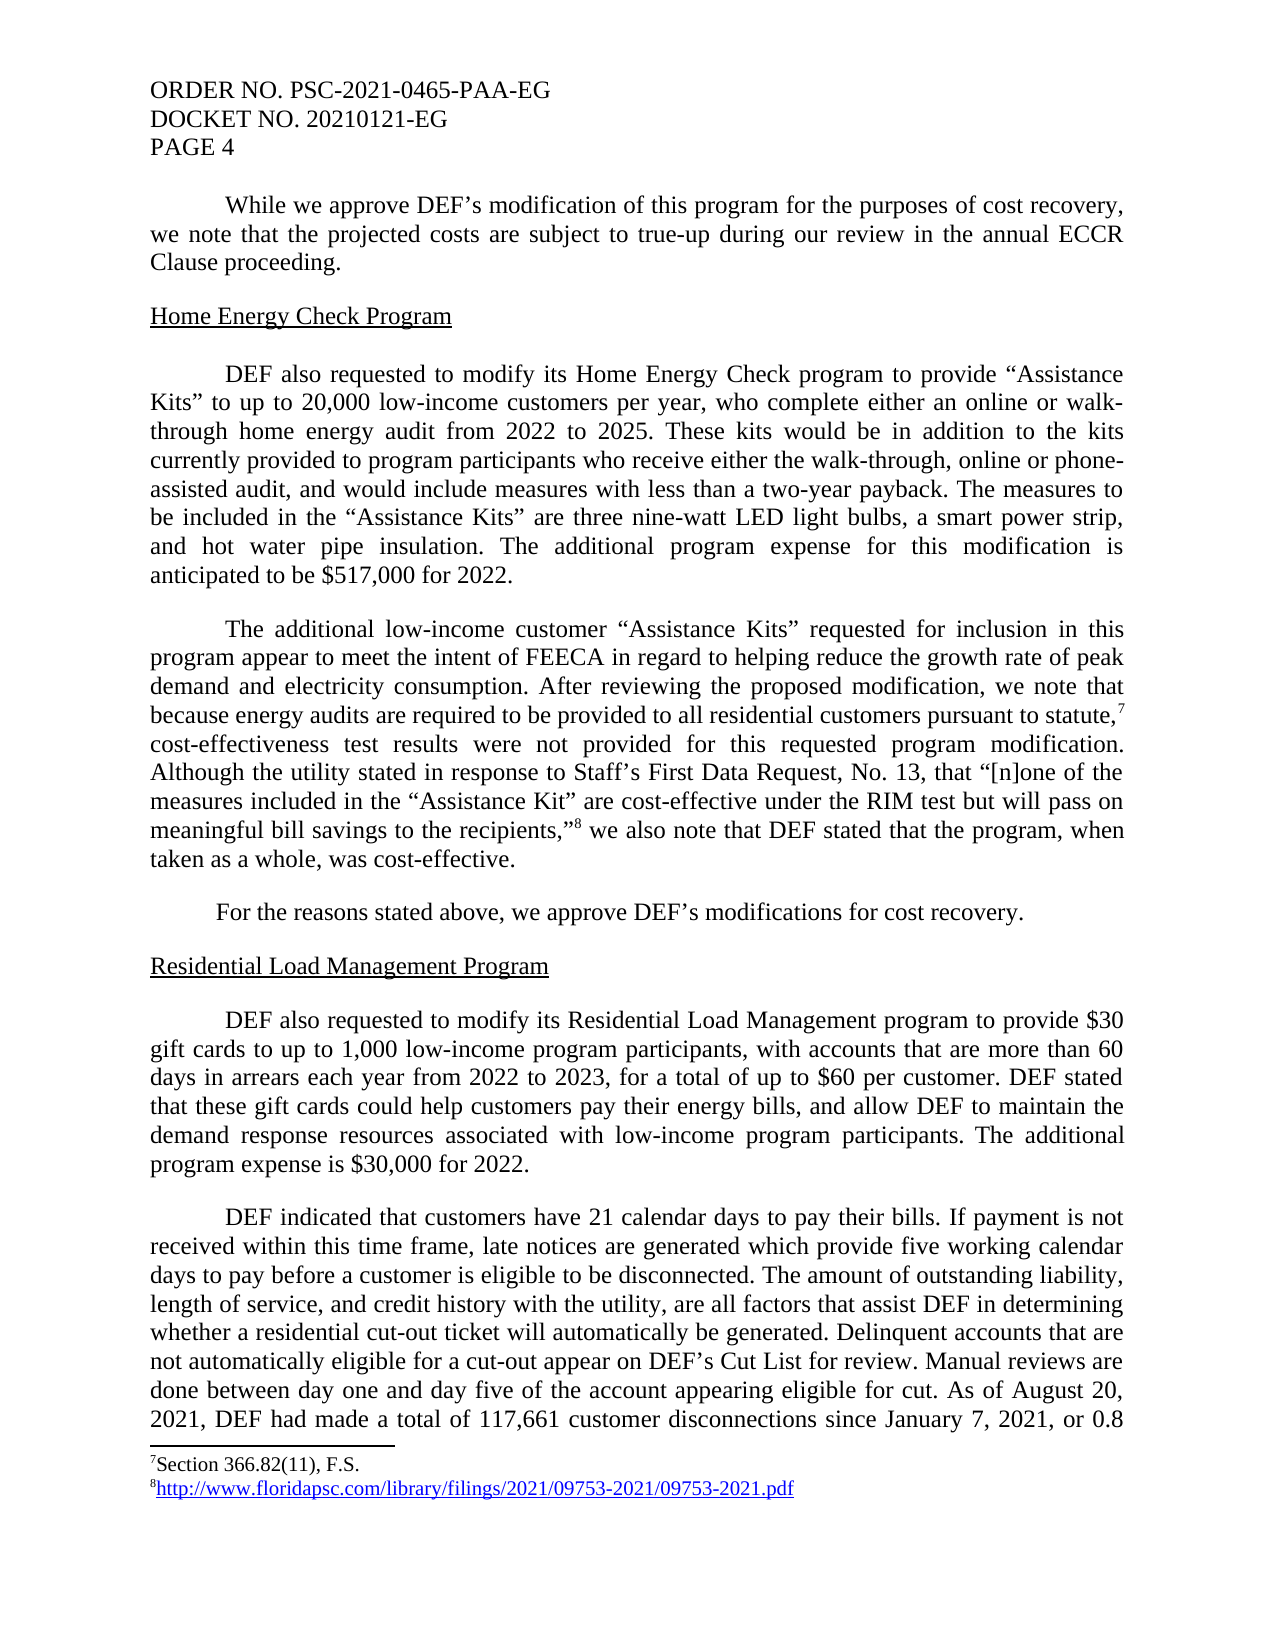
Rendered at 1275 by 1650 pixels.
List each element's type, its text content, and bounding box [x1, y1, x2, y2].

text Residential Load Management Program [150, 951, 1125, 980]
text DEF also requested to modify its Home Energy Check program to provide “Assistance Kits” to up to 20,000 low-income customers per year, who complete either an online or walk-through home energy audit from 2022 to 2025. These kits would be in addition to the kits currently provided to program participants who receive either the walk-through, online or phone-assisted audit, and would include measures with less than a two-year payback. The measures to be included in the “Assistance Kits” are three nine-watt LED light bulbs, a smart power strip, and hot water pipe insulation. The additional program expense for this modification is anticipated to be $517,000 for 2022. [150, 359, 1125, 589]
text While we approve DEF’s modification of this program for the purposes of cost recovery, we note that the projected costs are subject to true-up during our review in the annual ECCR Clause proceeding. [150, 190, 1125, 276]
text DEF also requested to modify its Residential Load Management program to provide $30 gift cards to up to 1,000 low-income program participants, with accounts that are more than 60 days in arrears each year from 2022 to 2023, for a total of up to $60 per customer. DEF stated that these gift cards could help customers pay their energy bills, and allow DEF to maintain the demand response resources associated with low-income program participants. The additional program expense is $30,000 for 2022. [150, 1005, 1125, 1177]
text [150, 1202, 1125, 1432]
text For the reasons stated above, we approve DEF’s modifications for cost recovery. [150, 897, 1125, 926]
text Home Energy Check Program [150, 301, 1125, 330]
text The additional low-income customer “Assistance Kits” requested for inclusion in this program appear to meet the intent of FEECA in regard to helping reduce the growth rate of peak demand and electricity consumption. After reviewing the proposed modification, we note that because energy audits are required to be provided to all residential customers pursuant to statute, cost-effectiveness test results were not provided for this requested program modification. Although the utility stated in response to Staff’s First Data Request, No. 13, that “[n]one of the measures included in the “Assistance Kit” are cost-effective under the RIM test but will pass on meaningful bill savings to the recipients,” we also note that DEF stated that the program, when taken as a whole, was cost-effective. [150, 614, 1125, 872]
